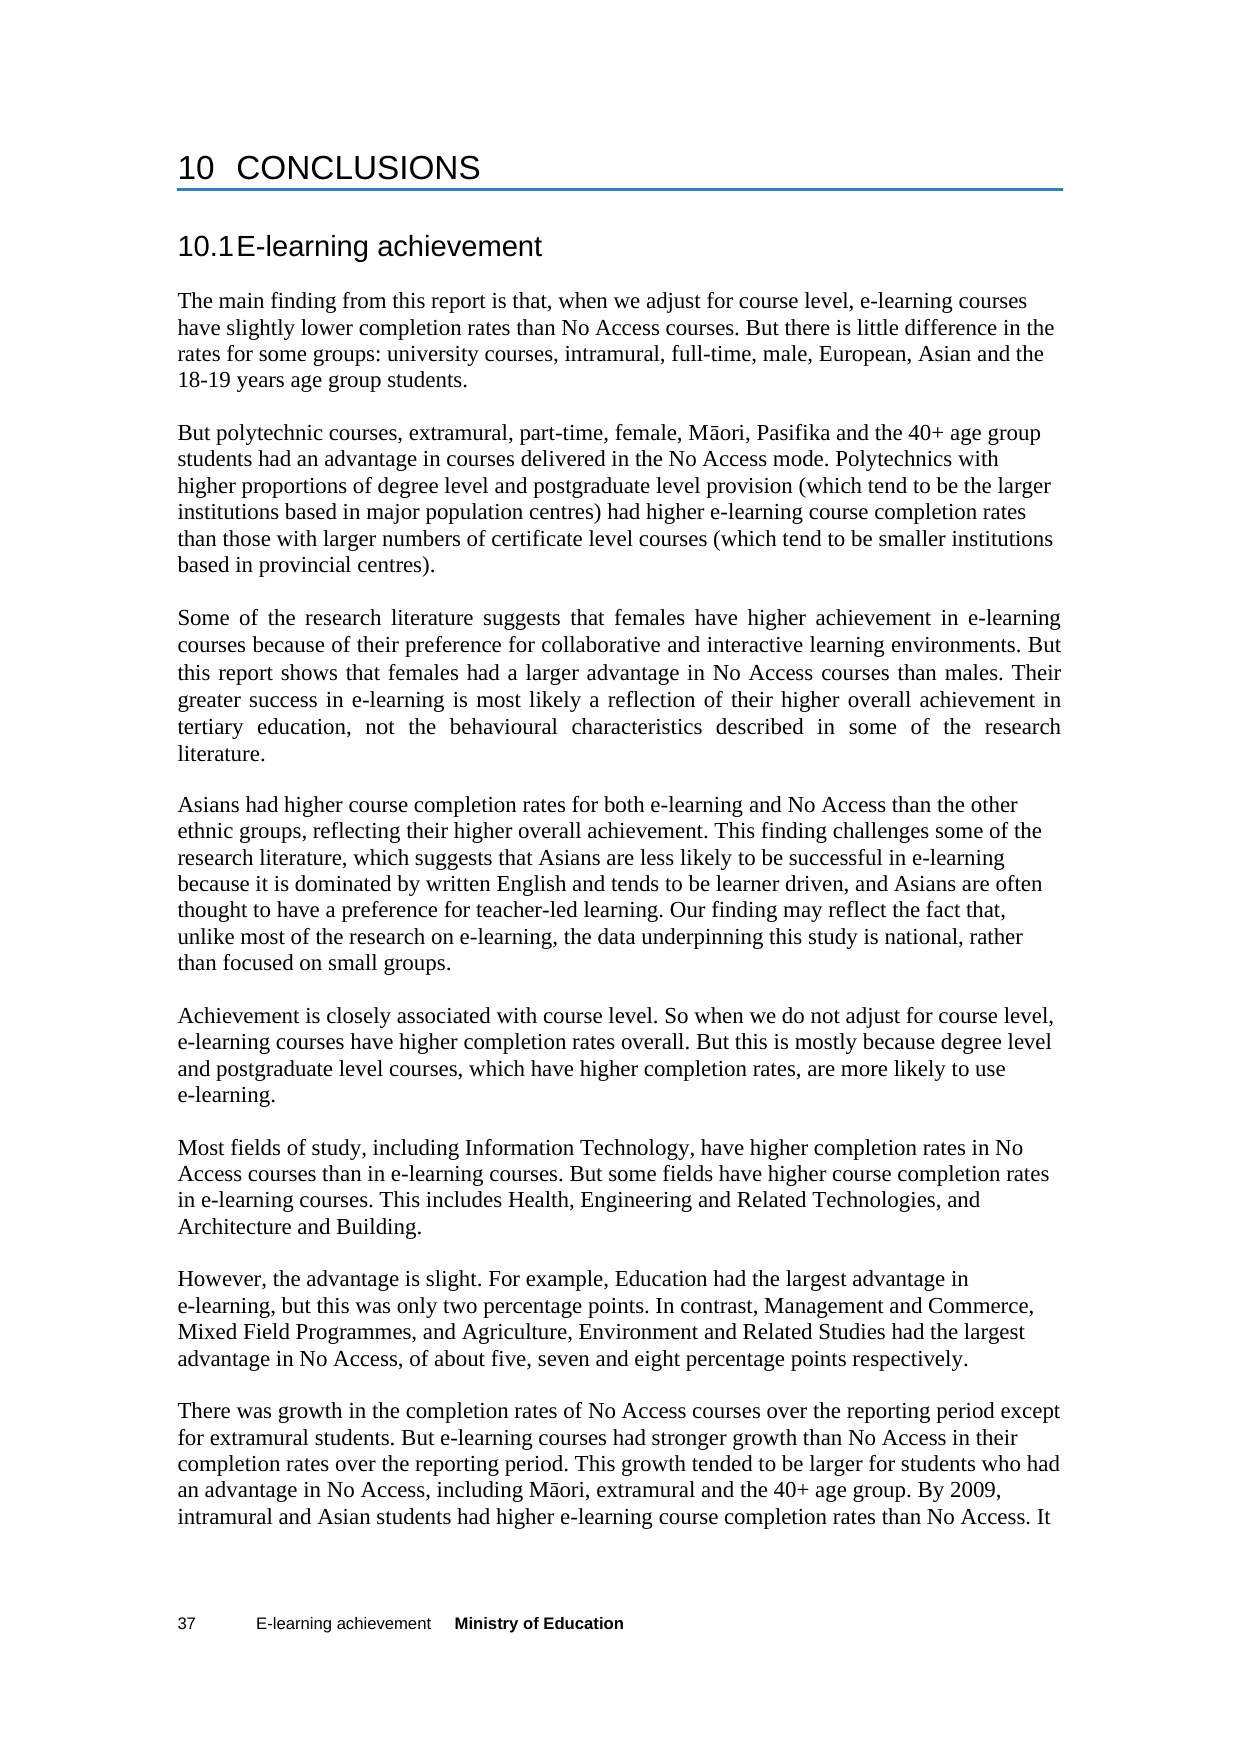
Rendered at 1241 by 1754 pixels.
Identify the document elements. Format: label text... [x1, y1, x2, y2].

subtitle Conclusions [177, 148, 1063, 188]
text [177, 1397, 1063, 1529]
text Asians had higher course completion rates for both e-learning and No Access than the other ethnic groups, reflecting their higher overall achievement. This finding challenges some of the research literature, which suggests that Asians are less likely to be successful in e-learning because it is dominated by written English and tends to be learner driven, and Asians are often thought to have a preference for teacher-led learning. Our finding may reflect the fact that, unlike most of the research on e-learning, the data underpinning this study is national, rather than focused on small groups. [177, 791, 1063, 976]
text Some of the research literature suggests that females have higher achievement in e-learning courses because of their preference for collaborative and interactive learning environments. But this report shows that females had a larger advantage in No Access courses than males. Their greater success in e-learning is most likely a reflection of their higher overall achievement in tertiary education, not the behavioural characteristics described in some of the research literature. [177, 604, 1063, 766]
text Achievement is closely associated with course level. So when we do not adjust for course level, e-learning courses have higher completion rates overall. But this is mostly because degree level and postgraduate level courses, which have higher completion rates, are more likely to use e-learning. [177, 1002, 1063, 1107]
text But polytechnic courses, extramural, part-time, female, Māori, Pasifika and the 40+ age group students had an advantage in courses delivered in the No Access mode. Polytechnics with higher proportions of degree level and postgraduate level provision (which tend to be the larger institutions based in major population centres) had higher e-learning course completion rates than those with larger numbers of certificate level courses (which tend to be smaller institutions based in provincial centres). [177, 419, 1063, 577]
text The main finding from this report is that, when we adjust for course level, e-learning courses have slightly lower completion rates than No Access courses. But there is little difference in the rates for some groups: university courses, intramural, full-time, male, European, Asian and the 18-19 years age group students. [177, 287, 1063, 393]
text Most fields of study, including Information Technology, have higher completion rates in No Access courses than in e-learning courses. But some fields have higher course completion rates in e-learning courses. This includes Health, Engineering and Related Technologies, and Architecture and Building. [177, 1134, 1063, 1239]
text However, the advantage is slight. For example, Education had the largest advantage in e-learning, but this was only two percentage points. In contrast, Management and Commerce, Mixed Field Programmes, and Agriculture, Environment and Related Studies had the largest advantage in No Access, of about five, seven and eight percentage points respectively. [177, 1266, 1063, 1371]
subtitle E-learning achievement [177, 229, 1063, 262]
